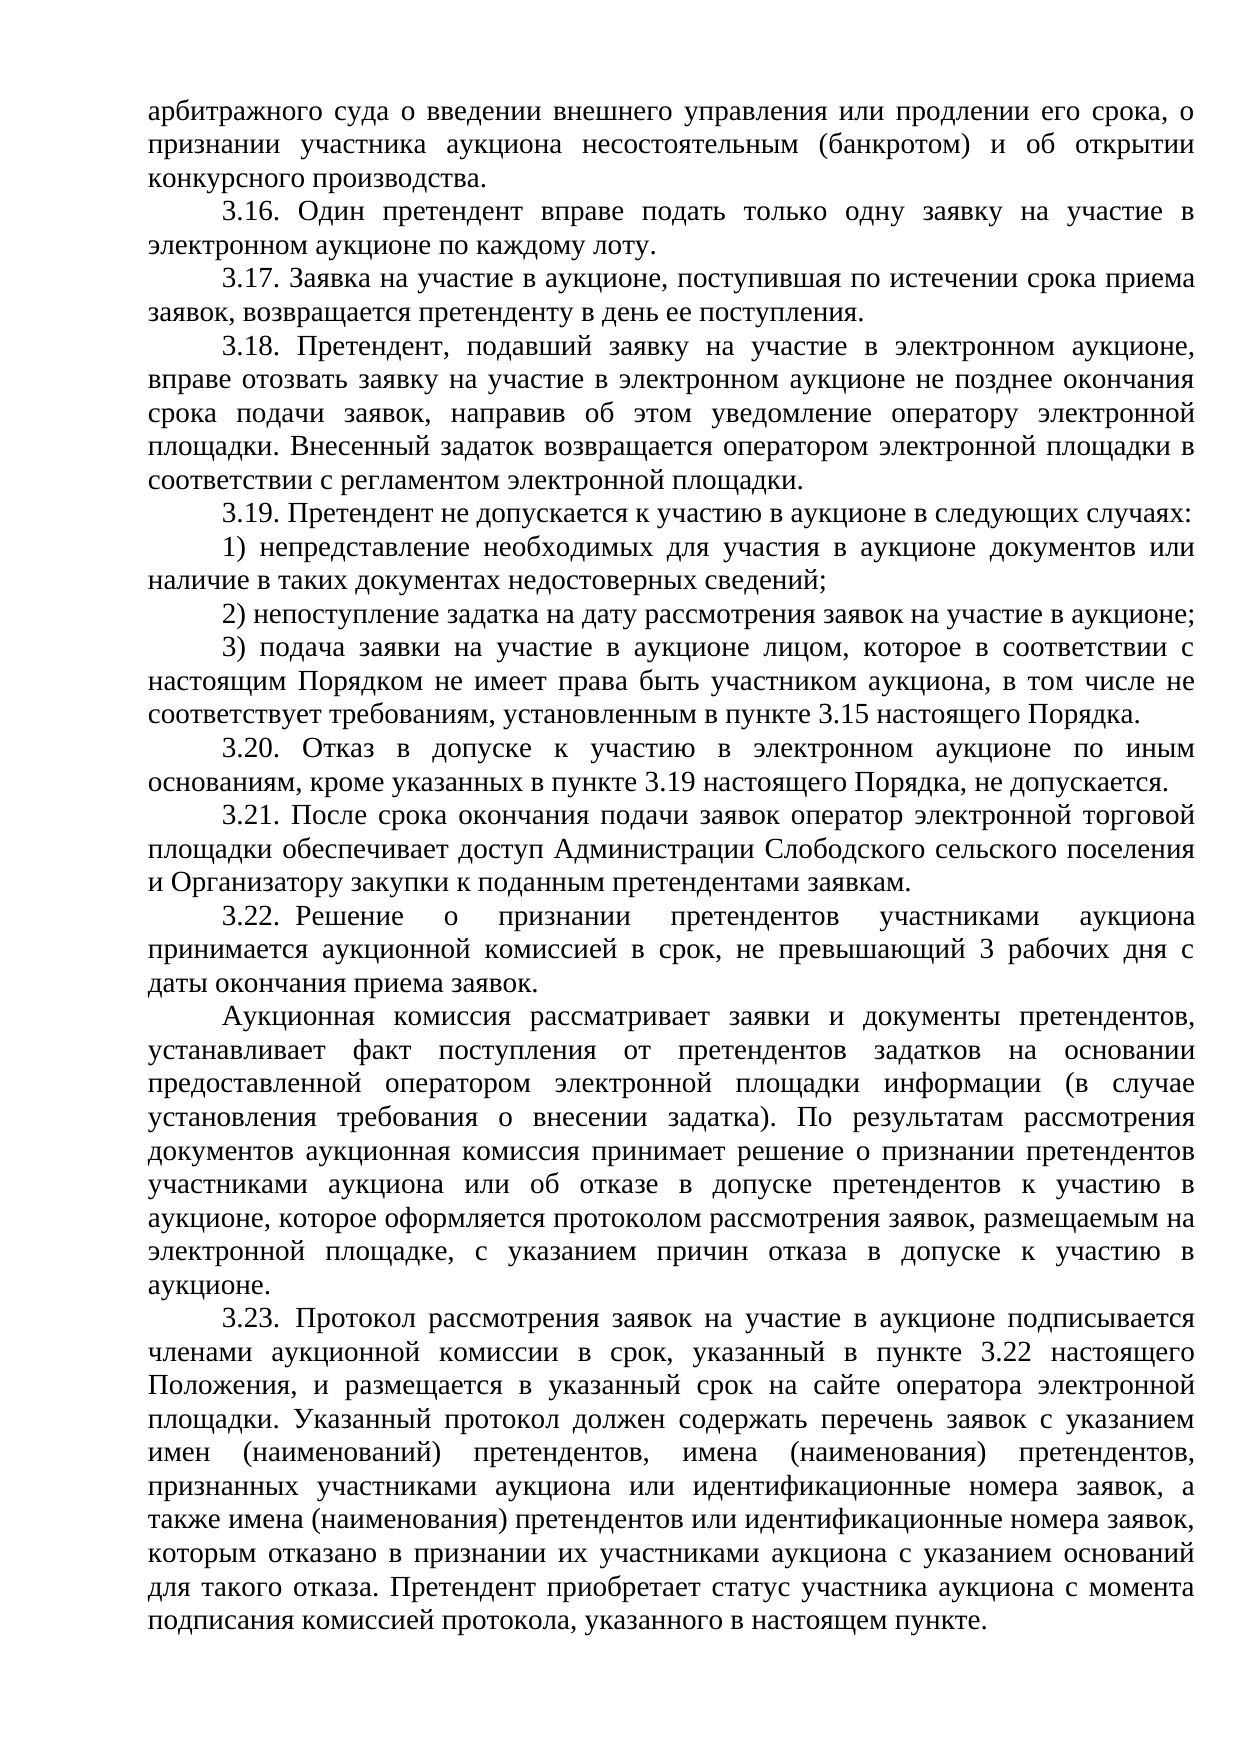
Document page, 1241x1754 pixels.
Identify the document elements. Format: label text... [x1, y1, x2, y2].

text 3.22. Решение о признании претендентов участниками аукциона принимается аукционной комиссией в срок, не превышающий 3 рабочих дня с даты окончания приема заявок. [148, 898, 1196, 998]
text 3.17. Заявка на участие в аукционе, поступившая по истечении срока приема заявок, возвращается претенденту в день ее поступления. [148, 261, 1196, 328]
text 3.21. После срока окончания подачи заявок оператор электронной торговой площадки обеспечивает доступ Администрации Слободского сельского поселения и Организатору закупки к поданным претендентами заявкам. [148, 797, 1196, 898]
text 1) непредставление необходимых для участия в аукционе документов или наличие в таких документах недостоверных сведений; [148, 529, 1196, 596]
text 3.23. Протокол рассмотрения заявок на участие в аукционе подписывается членами аукционной комиссии в срок, указанный в пункте 3.22 настоящего Положения, и размещается в указанный срок на сайте оператора электронной площадки. Указанный протокол должен содержать перечень заявок с указанием имен (наименований) претендентов, имена (наименования) претендентов, признанных участниками аукциона или идентификационные номера заявок, а также имена (наименования) претендентов или идентификационные номера заявок, которым отказано в признании их участниками аукциона с указанием оснований для такого отказа. Претендент приобретает статус участника аукциона с момента подписания комиссией протокола, указанного в настоящем пункте. [148, 1300, 1196, 1636]
text Аукционная комиссия рассматривает заявки и документы претендентов, устанавливает факт поступления от претендентов задатков на основании предоставленной оператором электронной площадки информации (в случае установления требования о внесении задатка). По результатам рассмотрения документов аукционная комиссия принимает решение о признании претендентов участниками аукциона или об отказе в допуске претендентов к участию в аукционе, которое оформляется протоколом рассмотрения заявок, размещаемым на электронной площадке, с указанием причин отказа в допуске к участию в аукционе. [148, 998, 1196, 1300]
text 3) подача заявки на участие в аукционе лицом, которое в соответствии с настоящим Порядком не имеет права быть участником аукциона, в том числе не соответствует требованиям, установленным в пункте 3.15 настоящего Порядка. [148, 629, 1196, 730]
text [148, 93, 1196, 193]
text 3.16. Один претендент вправе подать только одну заявку на участие в электронном аукционе по каждому лоту. [148, 193, 1196, 261]
text 3.19. Претендент не допускается к участию в аукционе в следующих случаях: [148, 495, 1196, 529]
text 2) непоступление задатка на дату рассмотрения заявок на участие в аукционе; [148, 596, 1196, 629]
text 3.18. Претендент, подавший заявку на участие в электронном аукционе, вправе отозвать заявку на участие в электронном аукционе не позднее окончания срока подачи заявок, направив об этом уведомление оператору электронной площадки. Внесенный задаток возвращается оператором электронной площадки в соответствии с регламентом электронной площадки. [148, 328, 1196, 495]
text 3.20. Отказ в допуске к участию в электронном аукционе по иным основаниям, кроме указанных в пункте 3.19 настоящего Порядка, не допускается. [148, 730, 1196, 797]
